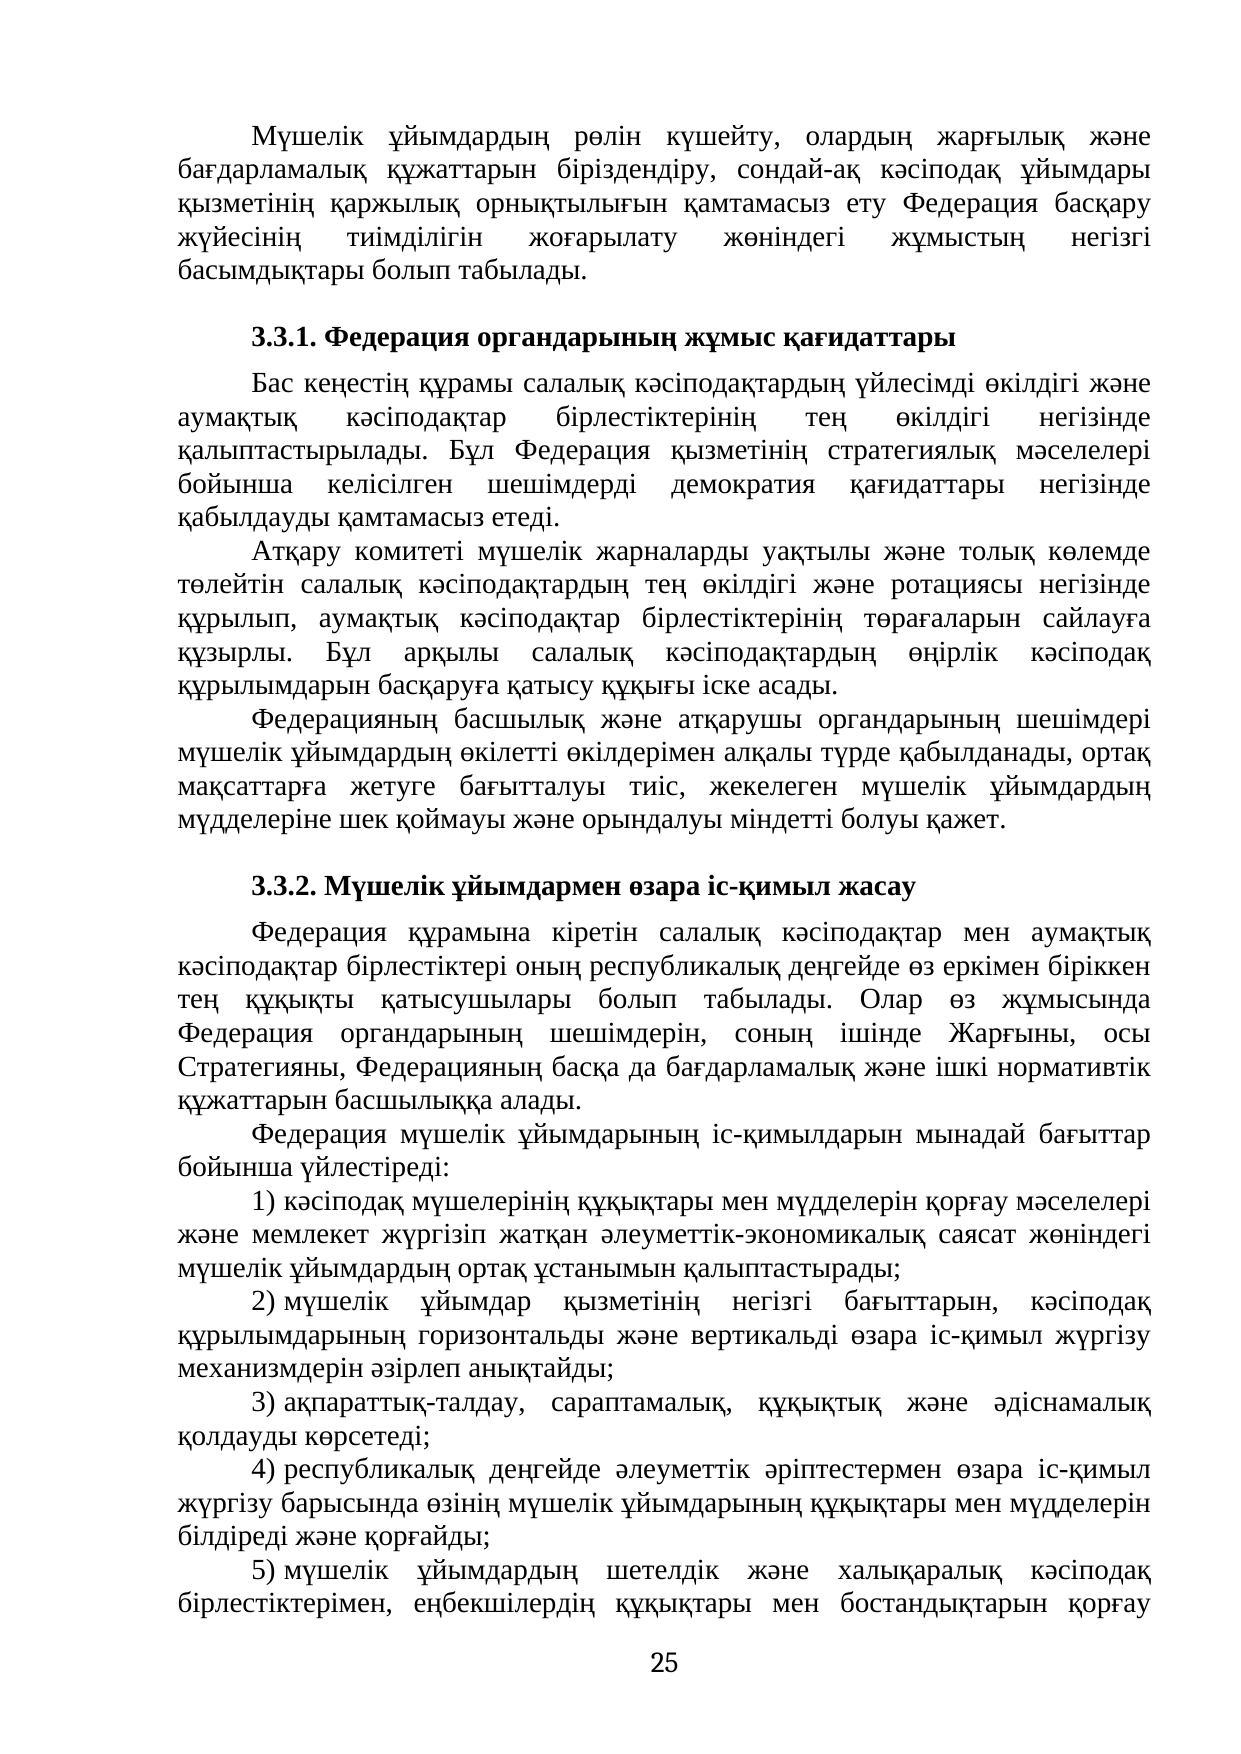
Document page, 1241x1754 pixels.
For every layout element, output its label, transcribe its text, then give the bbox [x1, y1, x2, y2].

list кәсіподақ мүшелерінің құқықтары мен мүдделерін қорғау мәселелері және мемлекет жүргізіп жатқан әлеуметтік-экономикалық саясат жөніндегі мүшелік ұйымдардың ортақ ұстанымын қалыптастырады; [177, 1183, 1152, 1283]
subtitle 3.3.2. Мүшелік ұйымдармен өзара іс-қимыл жасау [177, 868, 1152, 902]
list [177, 1552, 1152, 1619]
text Федерация құрамына кіретін салалық кәсіподақтар мен аумақтық кәсіподақтар бірлестіктері оның республикалық деңгейде өз еркімен біріккен тең құқықты қатысушылары болып табылады. Олар өз жұмысында Федерация органдарының шешімдерін, соның ішінде Жарғыны, осы Стратегияны, Федерацияның басқа да бағдарламалық және ішкі нормативтік құжаттарын басшылыққа алады. [177, 914, 1152, 1116]
list республикалық деңгейде әлеуметтік әріптестермен өзара іс-қимыл жүргізу барысында өзінің мүшелік ұйымдарының құқықтары мен мүдделерін білдіреді және қорғайды; [177, 1451, 1152, 1552]
text Федерацияның басшылық және атқарушы органдарының шешімдері мүшелік ұйымдардың өкілетті өкілдерімен алқалы түрде қабылданады, ортақ мақсаттарға жетуге бағытталуы тиіс, жекелеген мүшелік ұйымдардың мүдделеріне шек қоймауы және орындалуы міндетті болуы қажет. [177, 701, 1152, 835]
text Мүшелік ұйымдардың рөлін күшейту, олардың жарғылық және бағдарламалық құжаттарын біріздендіру, сондай-ақ кәсіподақ ұйымдары қызметінің қаржылық орнықтылығын қамтамасыз ету Федерация басқару жүйесінің тиімділігін жоғарылату жөніндегі жұмыстың негізгі басымдықтары болып табылады. [177, 118, 1152, 286]
list ақпараттық-талдау, сараптамалық, құқықтық және әдіснамалық қолдауды көрсетеді; [177, 1384, 1152, 1451]
list мүшелік ұйымдар қызметінің негізгі бағыттарын, кәсіподақ құрылымдарының горизонтальды және вертикальді өзара іс-қимыл жүргізу механизмдерін әзірлеп анықтайды; [177, 1283, 1152, 1384]
text Бас кеңестің құрамы салалық кәсіподақтардың үйлесімді өкілдігі және аумақтық кәсіподақтар бірлестіктерінің тең өкілдігі негізінде қалыптастырылады. Бұл Федерация қызметінің стратегиялық мәселелері бойынша келісілген шешімдерді демократия қағидаттары негізінде қабылдауды қамтамасыз етеді. [177, 365, 1152, 533]
text Федерация мүшелік ұйымдарының іс-қимылдарын мынадай бағыттар бойынша үйлестіреді: [177, 1116, 1152, 1183]
text Атқару комитеті мүшелік жарналарды уақтылы және толық көлемде төлейтін салалық кәсіподақтардың тең өкілдігі және ротациясы негізінде құрылып, аумақтық кәсіподақтар бірлестіктерінің төрағаларын сайлауға құзырлы. Бұл арқылы салалық кәсіподақтардың өңірлік кәсіподақ құрылымдарын басқаруға қатысу құқығы іске асады. [177, 533, 1152, 701]
subtitle 3.3.1. Федерация органдарының жұмыс қағидаттары [177, 319, 1152, 353]
